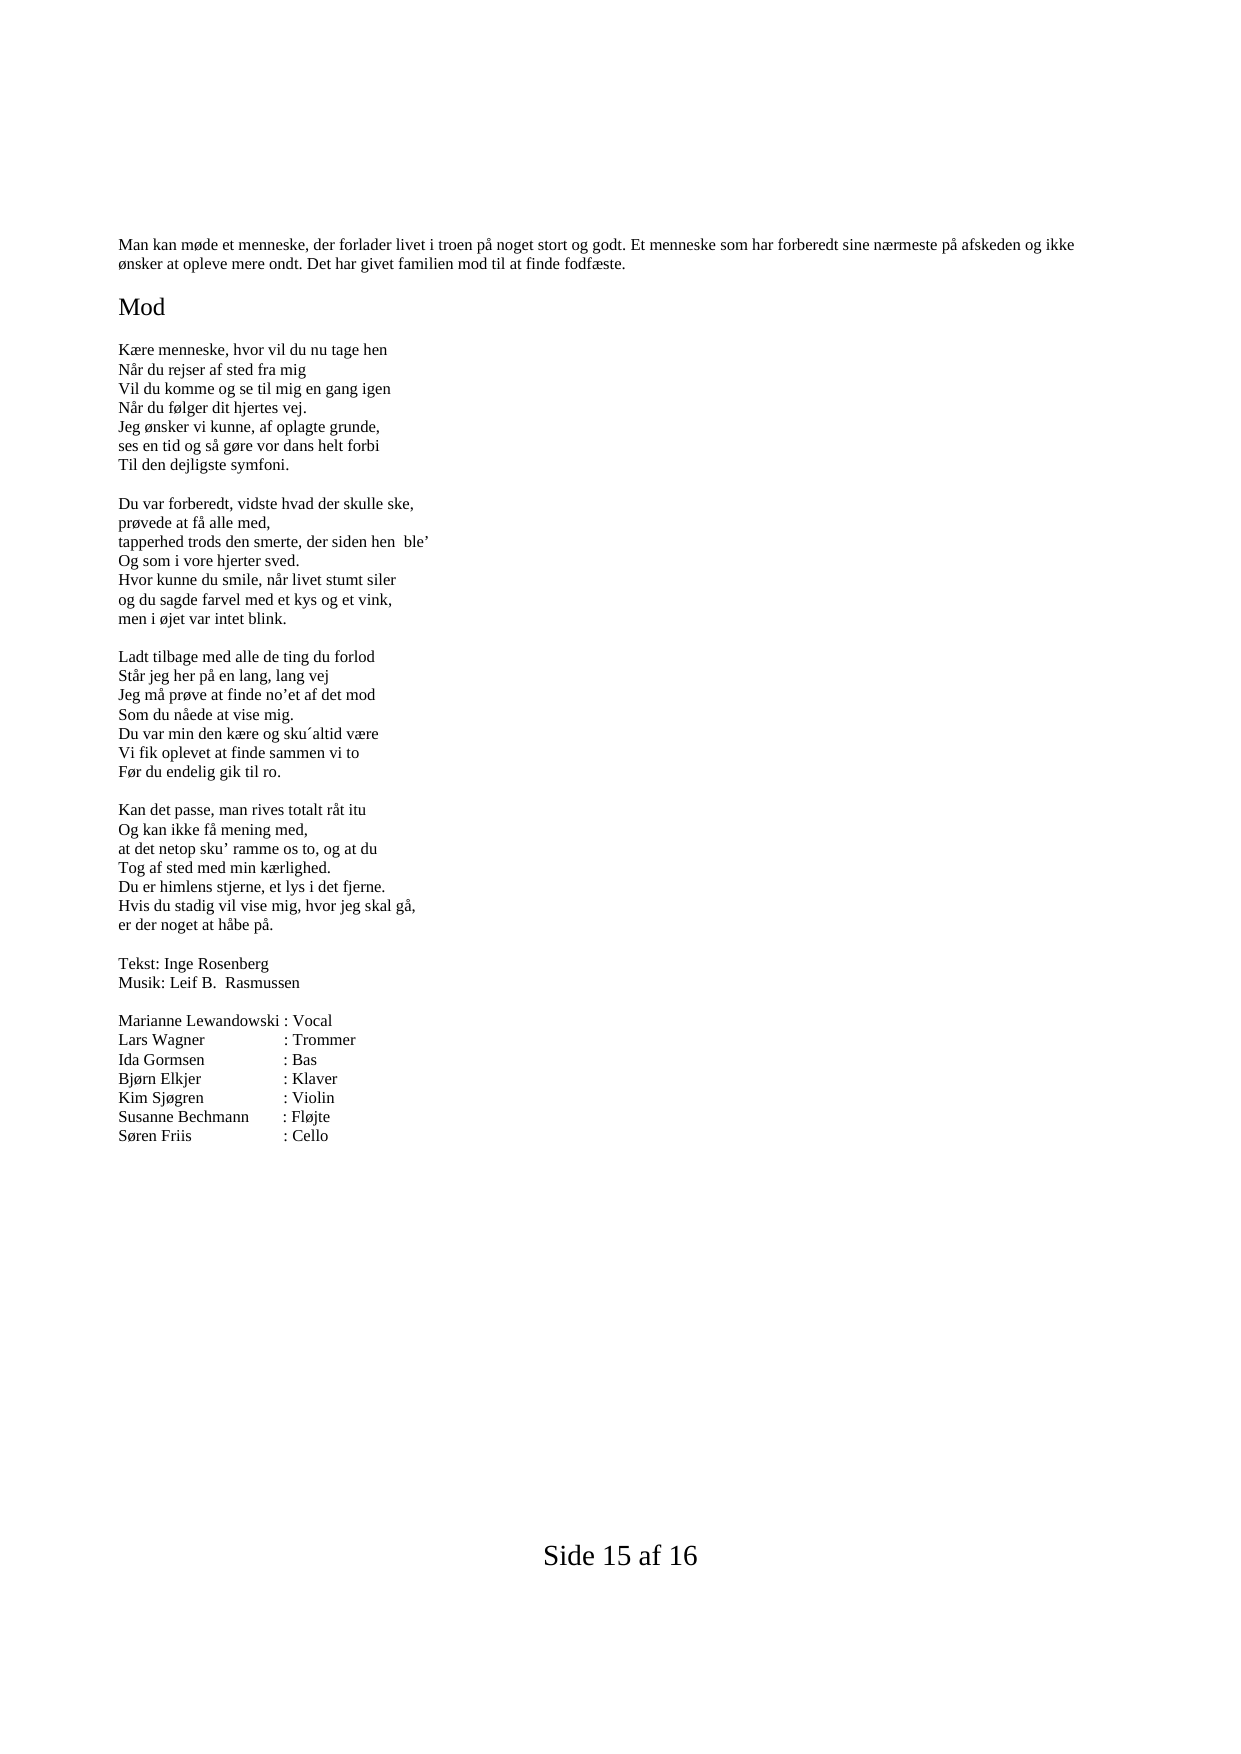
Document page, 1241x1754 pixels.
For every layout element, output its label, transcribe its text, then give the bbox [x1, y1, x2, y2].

text er der noget at håbe på. [118, 915, 1122, 934]
text Søren Friis : Cello [118, 1126, 1122, 1145]
text Kære menneske, hvor vil du nu tage hen [118, 340, 1122, 359]
text Lars Wagner : Trommer [118, 1030, 1122, 1049]
text Hvor kunne du smile, når livet stumt siler [118, 570, 1122, 589]
text Du var min den kære og sku´altid være [118, 723, 1122, 743]
text og du sagde farvel med et kys og et vink, [118, 589, 1122, 608]
text Hvis du stadig vil vise mig, hvor jeg skal gå, [118, 896, 1122, 915]
text Tog af sted med min kærlighed. [118, 858, 1122, 877]
text prøvede at få alle med, [118, 513, 1122, 532]
text Når du følger dit hjertes vej. [118, 398, 1122, 417]
text Til den dejligste symfoni. [118, 455, 1122, 474]
text Vil du komme og se til mig en gang igen [118, 378, 1122, 398]
text Du er himlens stjerne, et lys i det fjerne. [118, 877, 1122, 896]
text Når du rejser af sted fra mig [118, 359, 1122, 378]
text ses en tid og så gøre vor dans helt forbi [118, 436, 1122, 455]
text Vi fik oplevet at finde sammen vi to [118, 743, 1122, 762]
text Står jeg her på en lang, lang vej [118, 666, 1122, 685]
text Som du nåede at vise mig. [118, 704, 1122, 723]
text Side 15 af 16 [118, 1538, 1122, 1572]
text Kim Sjøgren : Violin [118, 1088, 1122, 1107]
text Og kan ikke få mening med, [118, 819, 1122, 838]
text Tekst: Inge Rosenberg [118, 953, 1122, 973]
text at det netop sku’ ramme os to, og at du [118, 838, 1122, 858]
text Jeg må prøve at finde no’et af det mod [118, 685, 1122, 704]
text Man kan møde et menneske, der forlader livet i troen på noget stort og godt. Et menneske som har forberedt sine nærmeste på afskeden og ikke ønsker at opleve mere ondt. Det har givet familien mod til at finde fodfæste. [118, 235, 1122, 273]
text tapperhed trods den smerte, der siden hen ble’ [118, 532, 1122, 551]
text Marianne Lewandowski : Vocal [118, 1011, 1122, 1030]
text Susanne Bechmann : Fløjte [118, 1107, 1122, 1126]
text Jeg ønsker vi kunne, af oplagte grunde, [118, 417, 1122, 436]
text Og som i vore hjerter sved. [118, 551, 1122, 570]
text men i øjet var intet blink. [118, 608, 1122, 628]
text Før du endelig gik til ro. [118, 762, 1122, 781]
text Bjørn Elkjer : Klaver [118, 1068, 1122, 1088]
text Mod [118, 292, 1122, 321]
text Ladt tilbage med alle de ting du forlod [118, 647, 1122, 666]
text Ida Gormsen : Bas [118, 1049, 1122, 1068]
text Musik: Leif B. Rasmussen [118, 973, 1122, 992]
text Kan det passe, man rives totalt råt itu [118, 800, 1122, 819]
text Du var forberedt, vidste hvad der skulle ske, [118, 493, 1122, 513]
